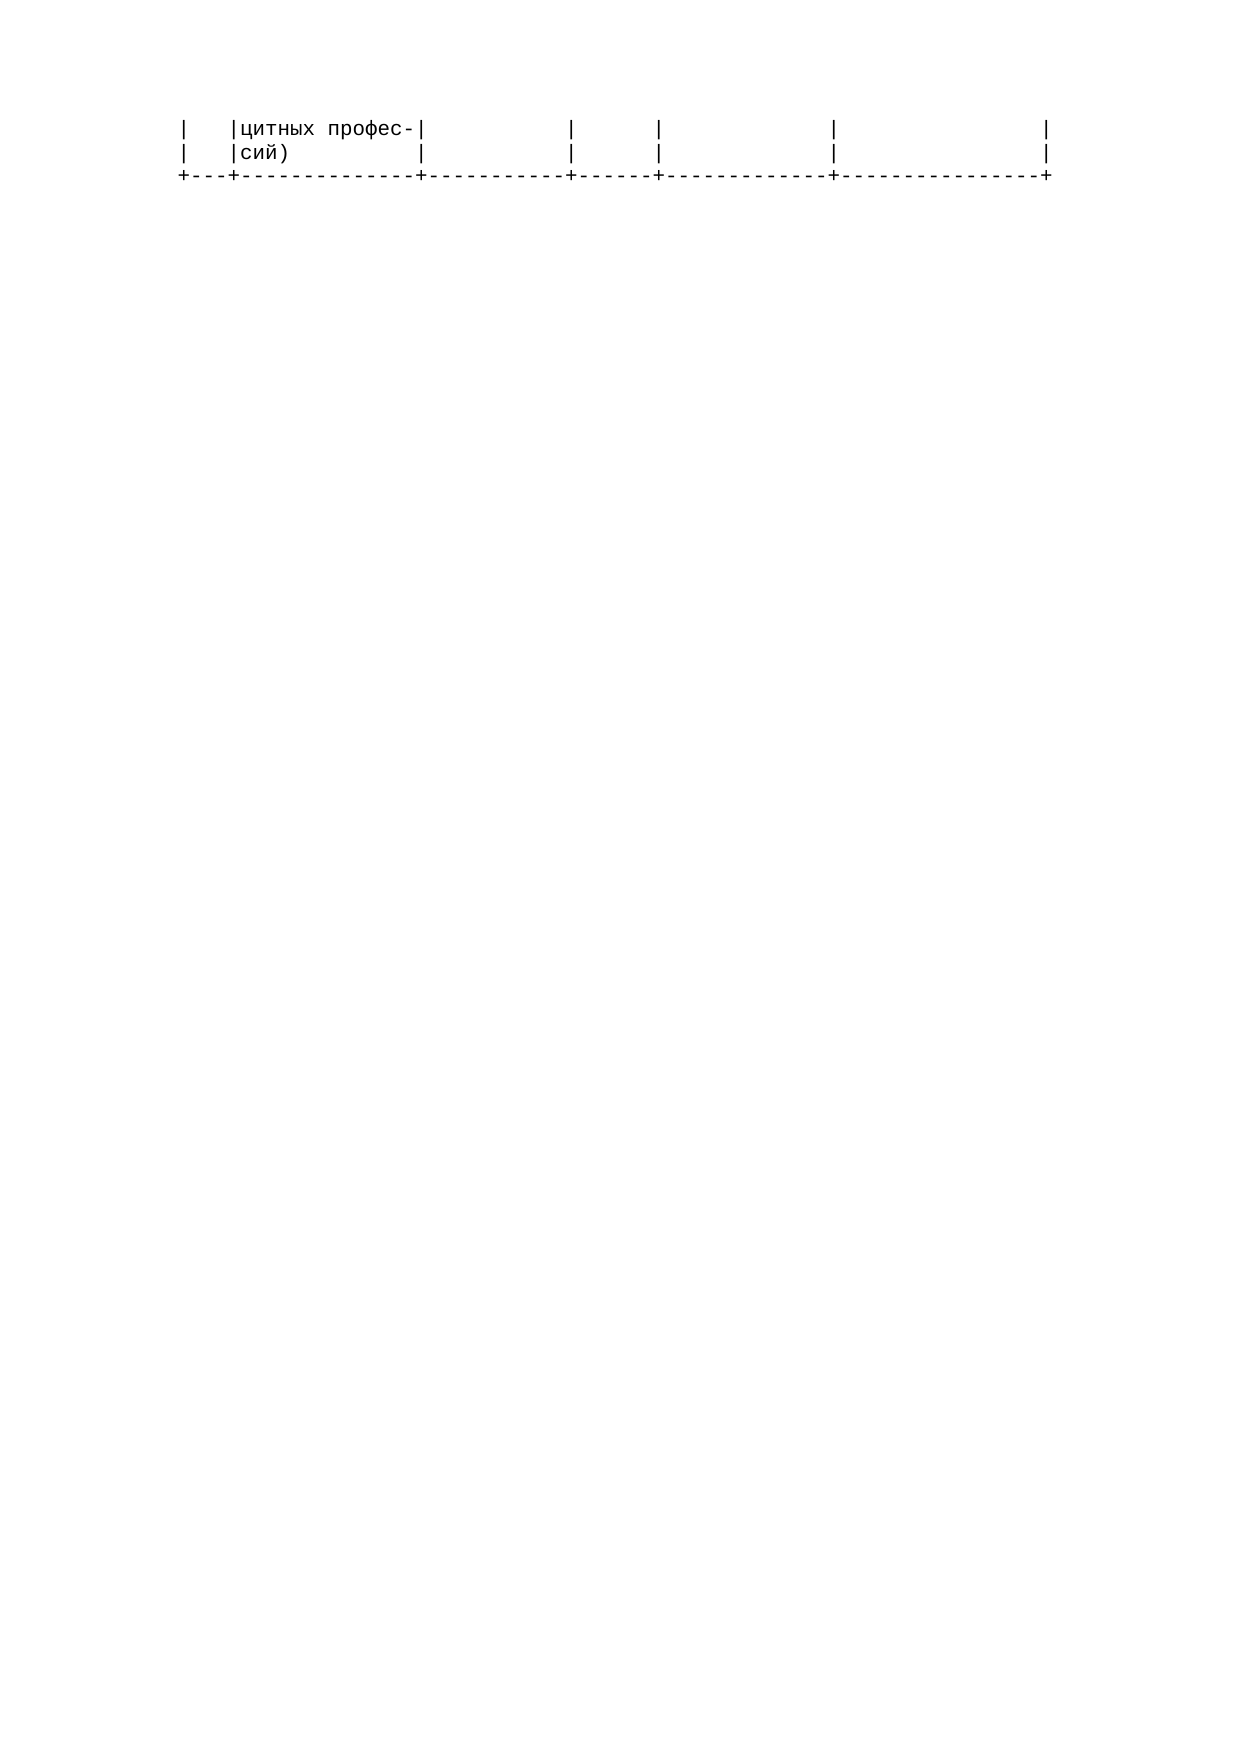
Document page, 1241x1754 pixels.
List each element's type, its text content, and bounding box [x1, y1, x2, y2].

text +---+--------------+-----------+------+-------------+----------------+ [177, 165, 1152, 189]
text | |цитных профес-| | | | | [177, 118, 1152, 142]
text | |сий) | | | | | [177, 142, 1152, 165]
